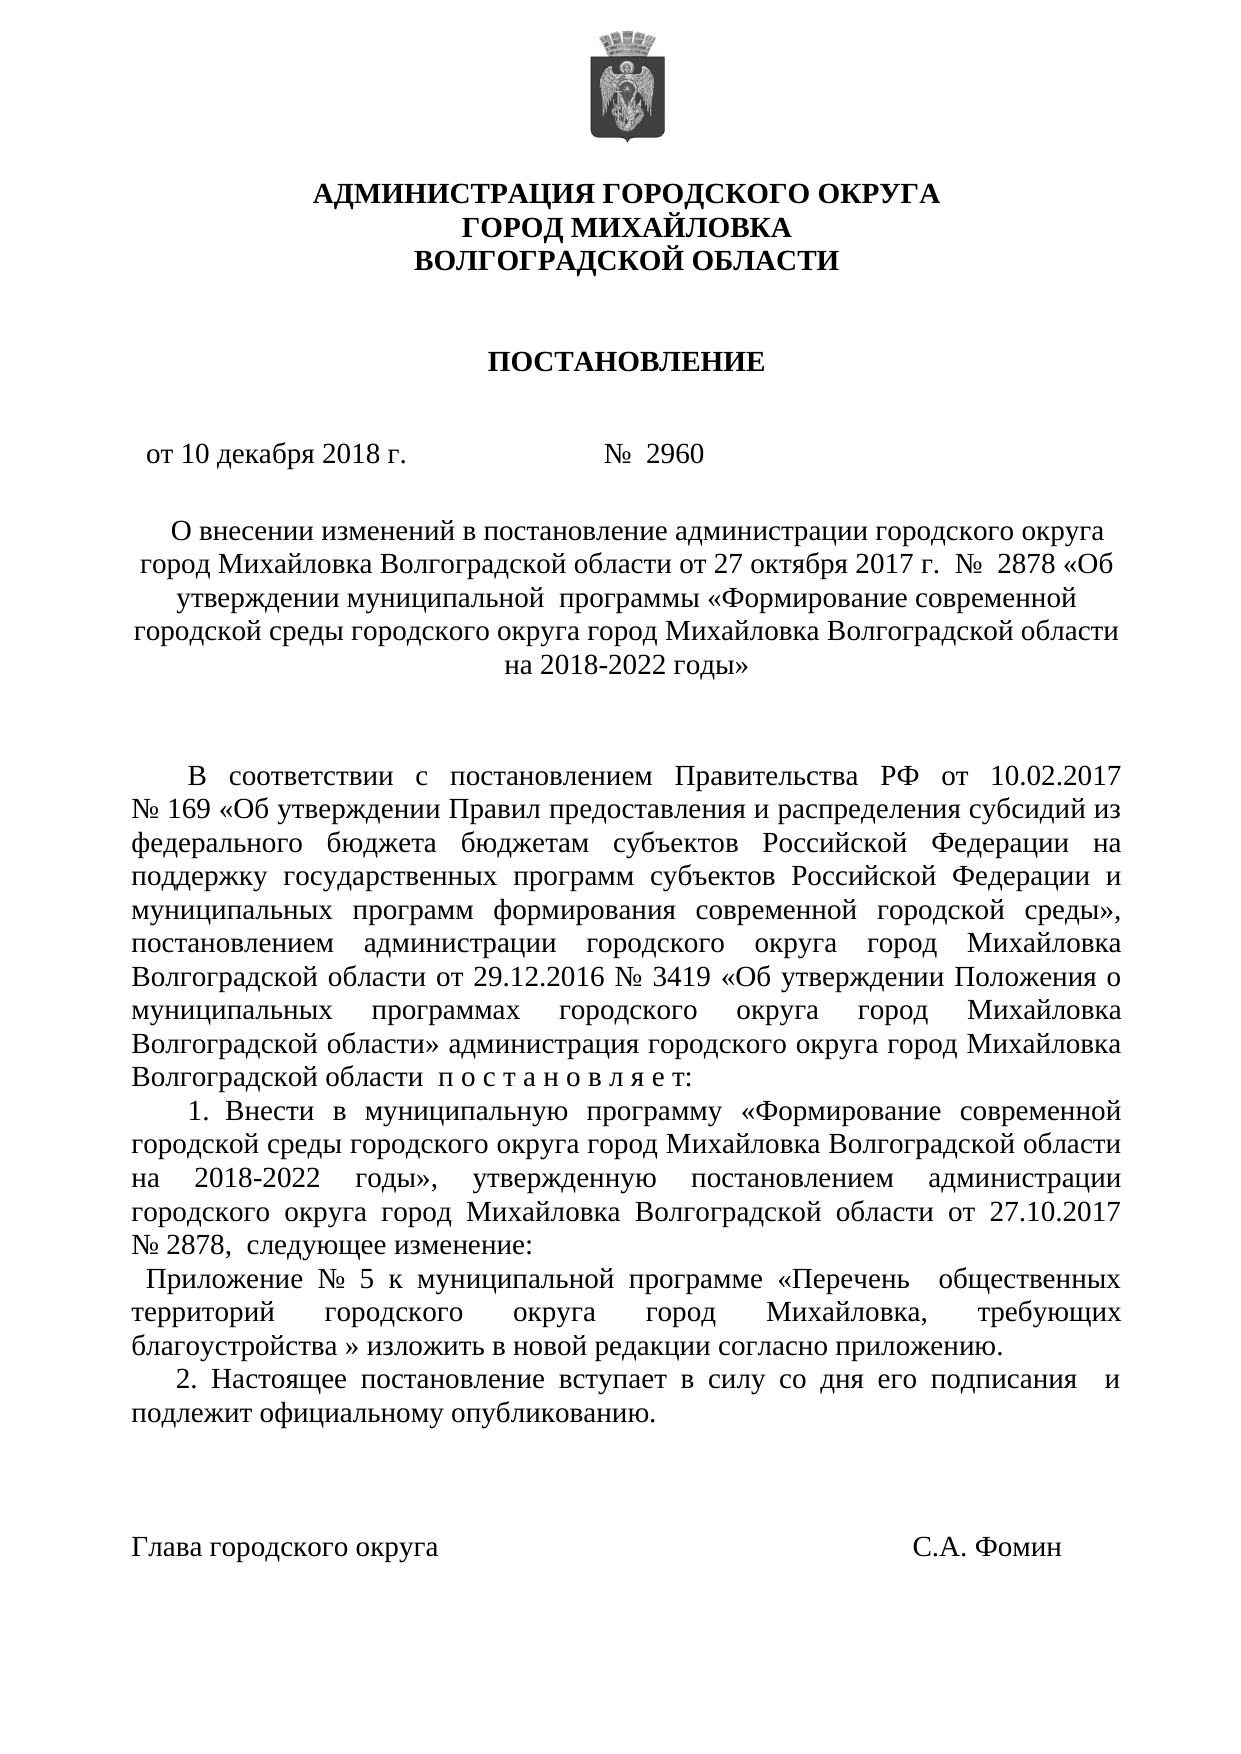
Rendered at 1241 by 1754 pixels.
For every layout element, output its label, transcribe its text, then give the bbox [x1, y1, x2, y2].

text О внесении изменений в постановление администрации городского округа город Михайловка Волгоградской области от 27 октября 2017 г. № 2878 «Об утверждении муниципальной программы «Формирование современной городской среды городского округа город Михайловка Волгоградской области на 2018-2022 годы» [131, 513, 1122, 681]
text Приложение № 5 к муниципальной программе «Перечень общественных территорий городского округа город Михайловка, требующих благоустройства » изложить в новой редакции согласно приложению. [131, 1261, 1122, 1361]
text ВОЛГОГРАДСКОЙ ОБЛАСТИ [131, 243, 1122, 277]
text Глава городского округа С.А. Фомин [131, 1529, 1122, 1563]
text 2. Настоящее постановление вступает в силу со дня его подписания и подлежит официальному опубликованию. [131, 1361, 1122, 1428]
list Внести в муниципальную программу «Формирование современной городской среды городского округа город Михайловка Волгоградской области на 2018-2022 годы», утвержденную постановлением администрации городского округа город Михайловка Волгоградской области от 27.10.2017 № 2878, следующее изменение: [131, 1093, 1122, 1261]
text от 10 декабря 2018 г. № 2960 [131, 436, 1122, 469]
text ГОРОД МИХАЙЛОВКА [131, 210, 1122, 243]
text АДМИНИСТРАЦИЯ ГОРОДСКОГО ОКРУГА [131, 176, 1122, 210]
text ПОСТАНОВЛЕНИЕ [131, 344, 1122, 378]
text В соответствии с постановлением Правительства РФ от 10.02.2017 № 169 «Об утверждении Правил предоставления и распределения субсидий из федерального бюджета бюджетам субъектов Российской Федерации на поддержку государственных программ субъектов Российской Федерации и муниципальных программ формирования современной городской среды», постановлением администрации городского округа город Михайловка Волгоградской области от 29.12.2016 № 3419 «Об утверждении Положения о муниципальных программах городского округа город Михайловка Волгоградской области» администрация городского округа город Михайловка Волгоградской области п о с т а н о в л я е т: [131, 758, 1122, 1093]
